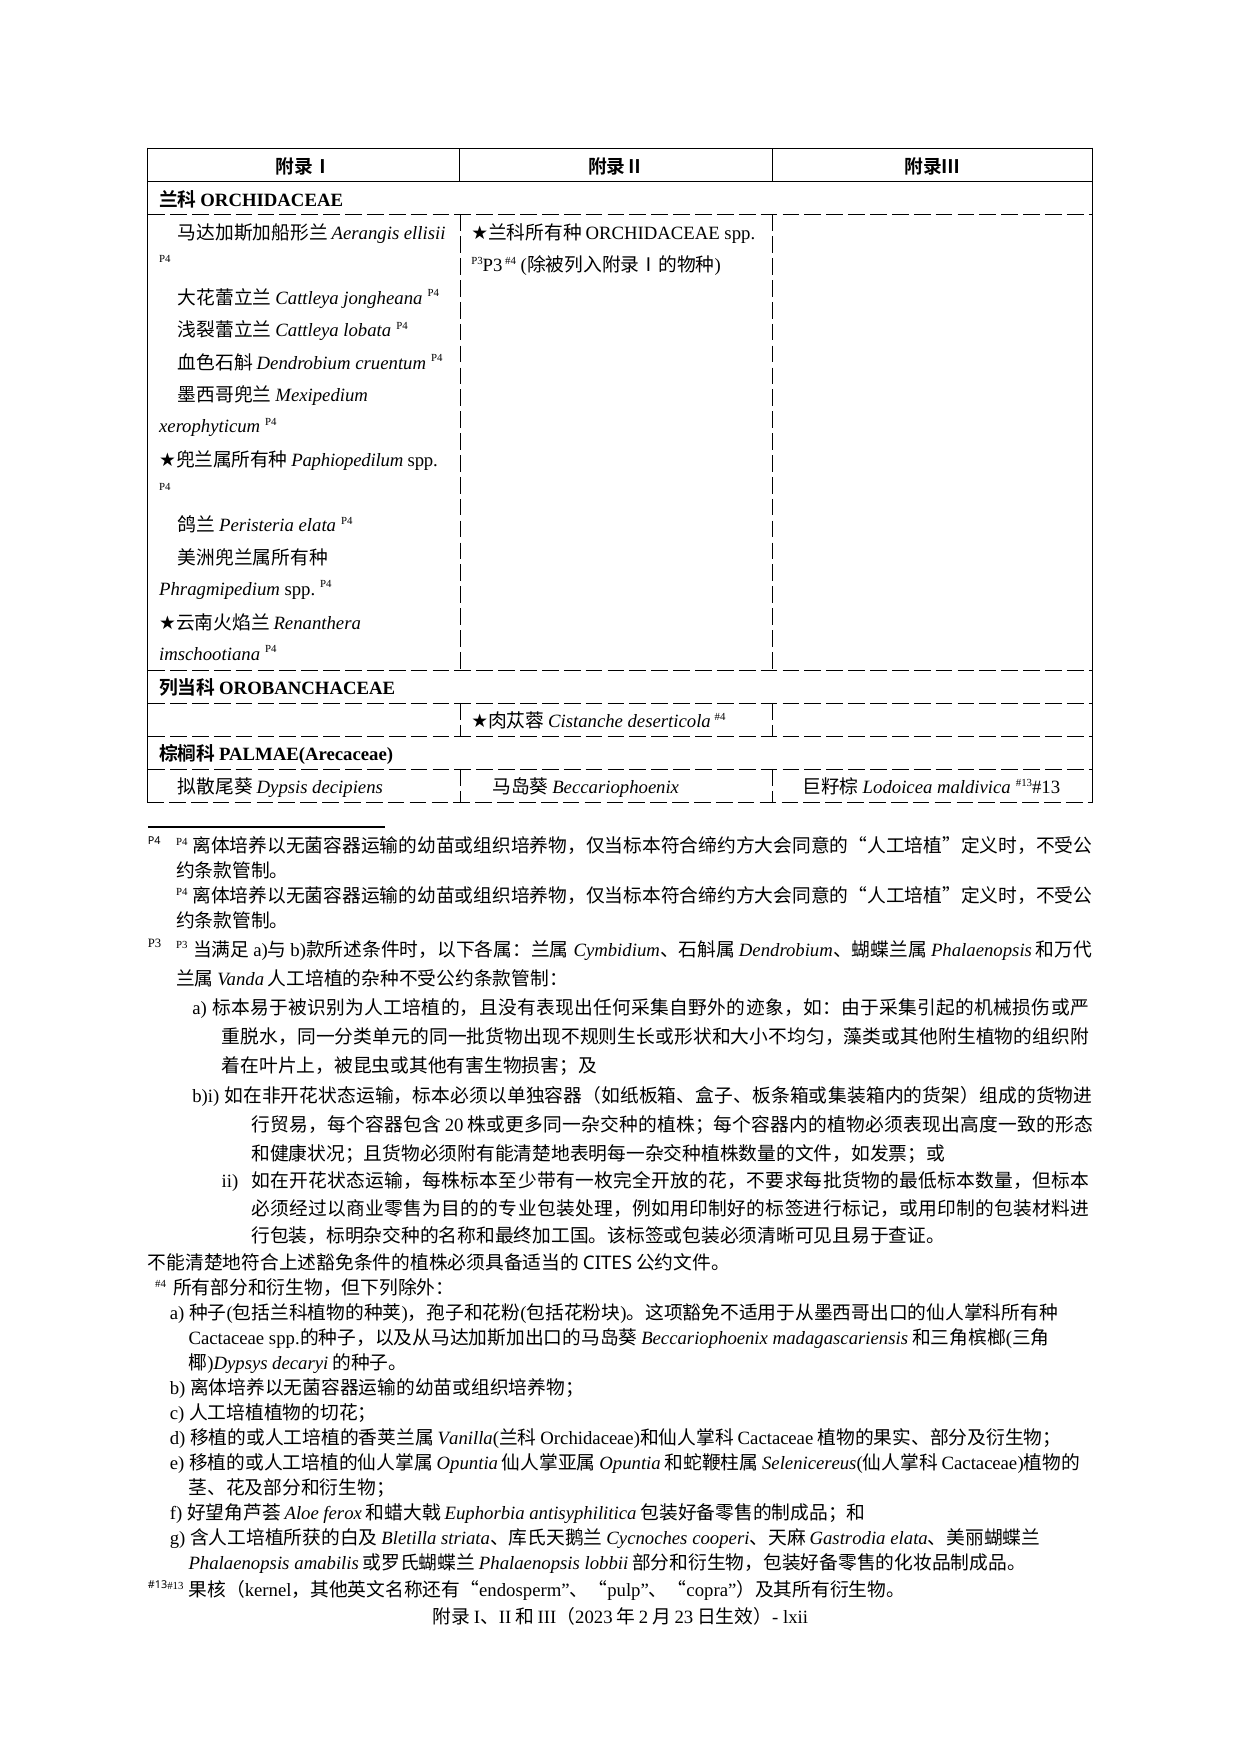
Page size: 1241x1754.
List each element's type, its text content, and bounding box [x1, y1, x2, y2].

table_cell [772, 214, 1092, 670]
table_header 附录Ⅰ [148, 149, 459, 181]
table_cell [148, 703, 460, 736]
table_cell 列当科OROBANCHACEAE [148, 670, 1092, 703]
table_cell ★肉苁蓉Cistanche deserticola #4 [460, 703, 772, 736]
table_cell [772, 703, 1092, 736]
table_cell 马达加斯加船形兰Aerangis ellisii P4 大花蕾立兰Cattleya jongheana P4 浅裂蕾立兰Cattleya lobata P4 血色石斛Dendrobium cruentum P4 墨西哥兜兰Mexipedium xerophyticum P4 ★兜兰属所有种Paphiopedilum spp. P4 鸽兰Peristeria elata P4 美洲兜兰属所有种 Phragmipedium spp. P4 ★云南火焰兰Renanthera imschootiana P4 [148, 214, 460, 670]
table_header 附录Ⅲ [773, 149, 1092, 181]
table_cell 拟散尾葵Dypsis decipiens [148, 769, 460, 802]
table_cell ★兰科所有种ORCHIDACEAE spp. P3 #4 (除被列入附录Ⅰ的物种) [460, 214, 772, 670]
table_cell 兰科ORCHIDACEAE [148, 182, 1092, 214]
table_cell 巨籽棕 Lodoicea maldivica #13 (塞舌尔) [772, 769, 1092, 802]
table_cell 棕榈科PALMAE(Arecaceae) [148, 736, 1092, 769]
table_header 附录Ⅱ [460, 149, 772, 181]
